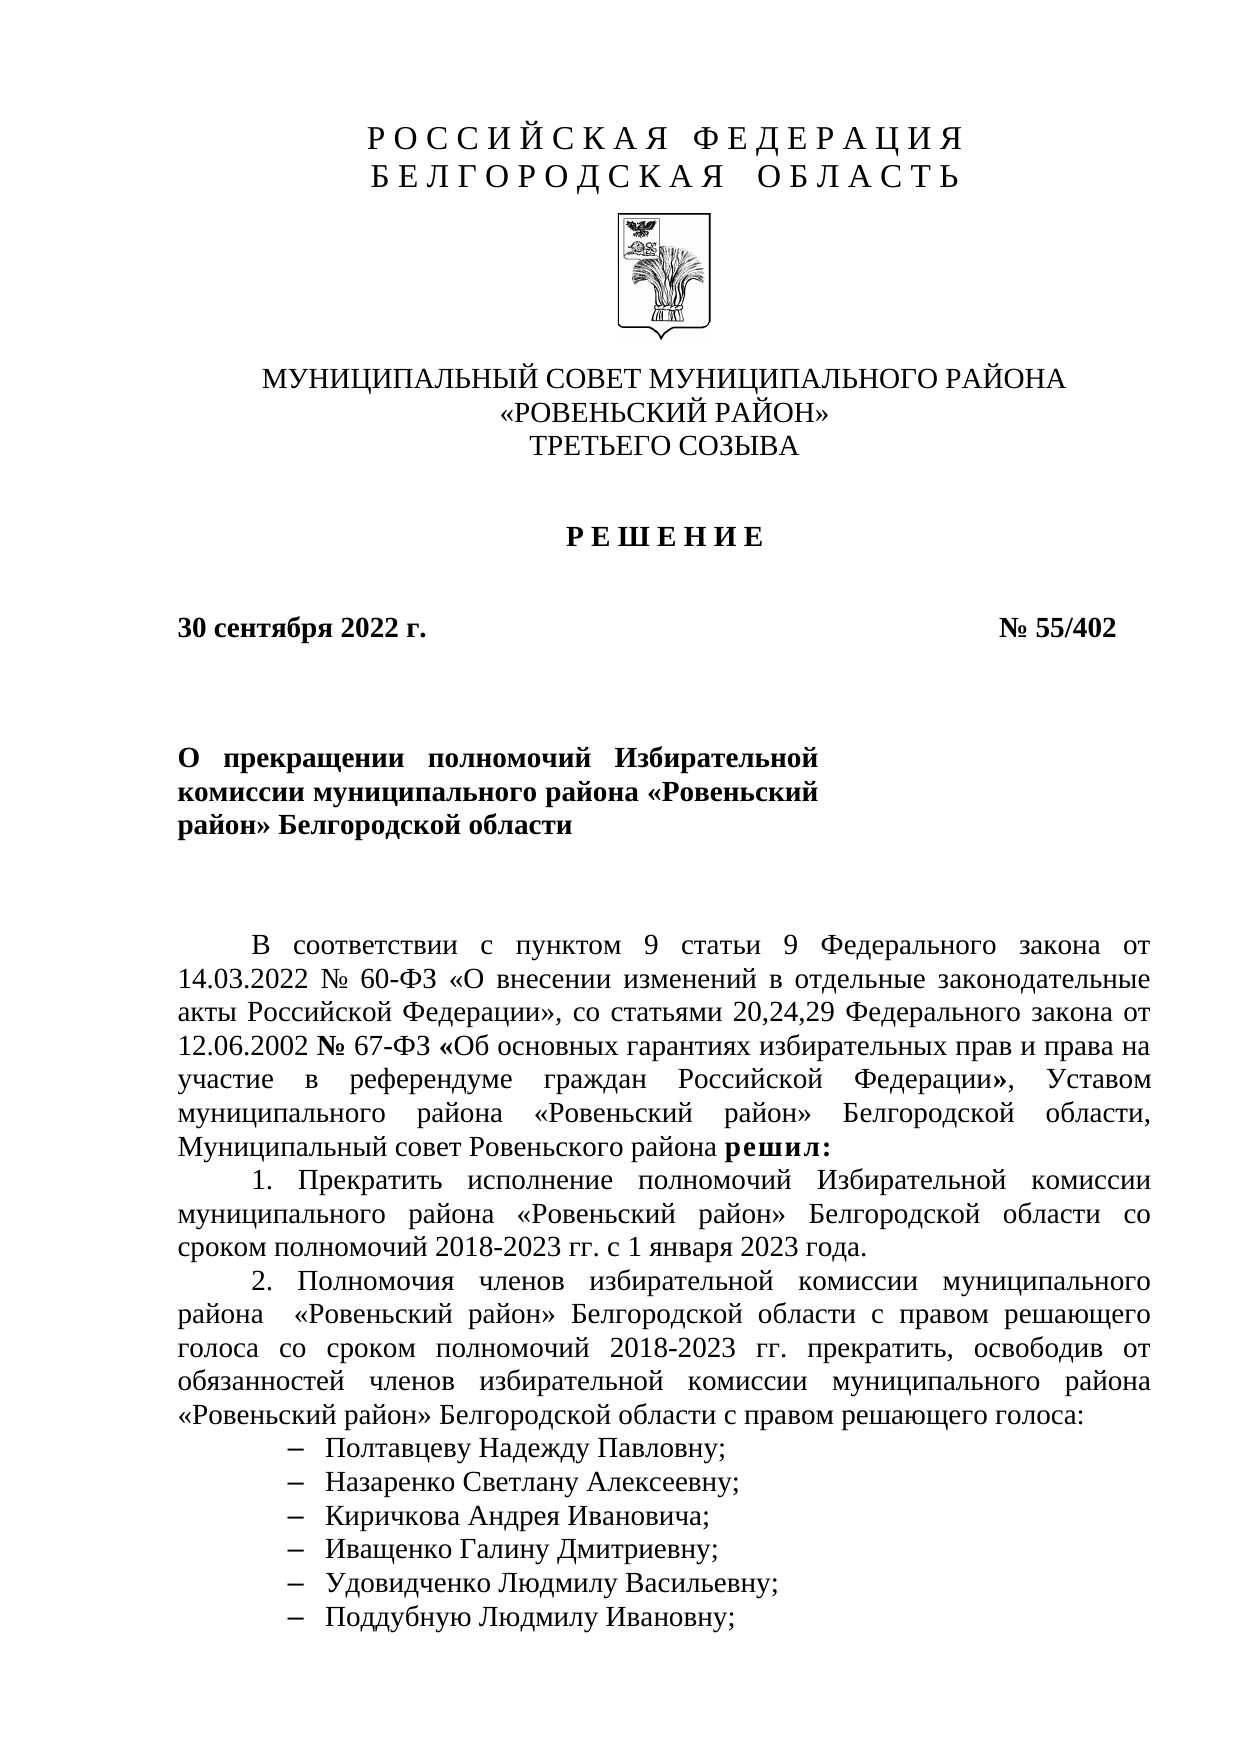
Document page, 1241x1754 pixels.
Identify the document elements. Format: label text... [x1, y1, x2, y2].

text Р О С С И Й С К А Я Ф Е Д Е Р А Ц И Я [177, 118, 1152, 156]
text 1. Прекратить исполнение полномочий Избирательной комиссии муниципального района «Ровеньский район» Белгородской области со сроком полномочий 2018-2023 гг. с 1 января 2023 года. [177, 1162, 1152, 1263]
list Удовидченко Людмилу Васильевну; [287, 1565, 1152, 1599]
text 30 сентября 2022 г. № 55/402 [177, 611, 1152, 644]
text Б Е Л Г О Р О Д С К А Я О Б Л А С Т Ь [177, 156, 1152, 195]
text 2. Полномочия членов избирательной комиссии муниципального района «Ровеньский район» Белгородской области с правом решающего голоса со сроком полномочий 2018-2023 гг. прекратить, освободив от обязанностей членов избирательной комиссии муниципального района «Ровеньский район» Белгородской области с правом решающего голоса: [177, 1263, 1152, 1431]
picture [617, 213, 711, 343]
text МУНИЦИПАЛЬНЫЙ СОВЕТ МУНИЦИПАЛЬНОГО РАЙОНА [177, 361, 1152, 395]
list Киричкова Андрея Ивановича; [287, 1498, 1152, 1531]
list Иващенко Галину Дмитриевну; [287, 1531, 1152, 1565]
text Р Е Ш Е Н И Е [177, 519, 1152, 553]
text ТРЕТЬЕГО СОЗЫВА [177, 428, 1152, 462]
list Поддубную Людмилу Ивановну; [287, 1599, 1152, 1632]
text «РОВЕНЬСКИЙ РАЙОН» [177, 395, 1152, 428]
table_header О прекращении полномочий Избирательной комиссии муниципального района «Ровеньский район» Белгородской области [166, 740, 830, 901]
list Полтавцеву Надежду Павловну; [287, 1431, 1152, 1464]
list Назаренко Светлану Алексеевну; [287, 1464, 1152, 1498]
text В соответствии с пунктом 9 статьи 9 Федерального закона от 14.03.2022 № 60-ФЗ «О внесении изменений в отдельные законодательные акты Российской Федерации», со статьями 20,24,29 Федерального закона от 12.06.2002 № 67-ФЗ «Об основных гарантиях избирательных прав и права на участие в референдуме граждан Российской Федерации», Уставом муниципального района «Ровеньский район» Белгородской области, Муниципальный совет Ровеньского района решил: [177, 927, 1152, 1162]
